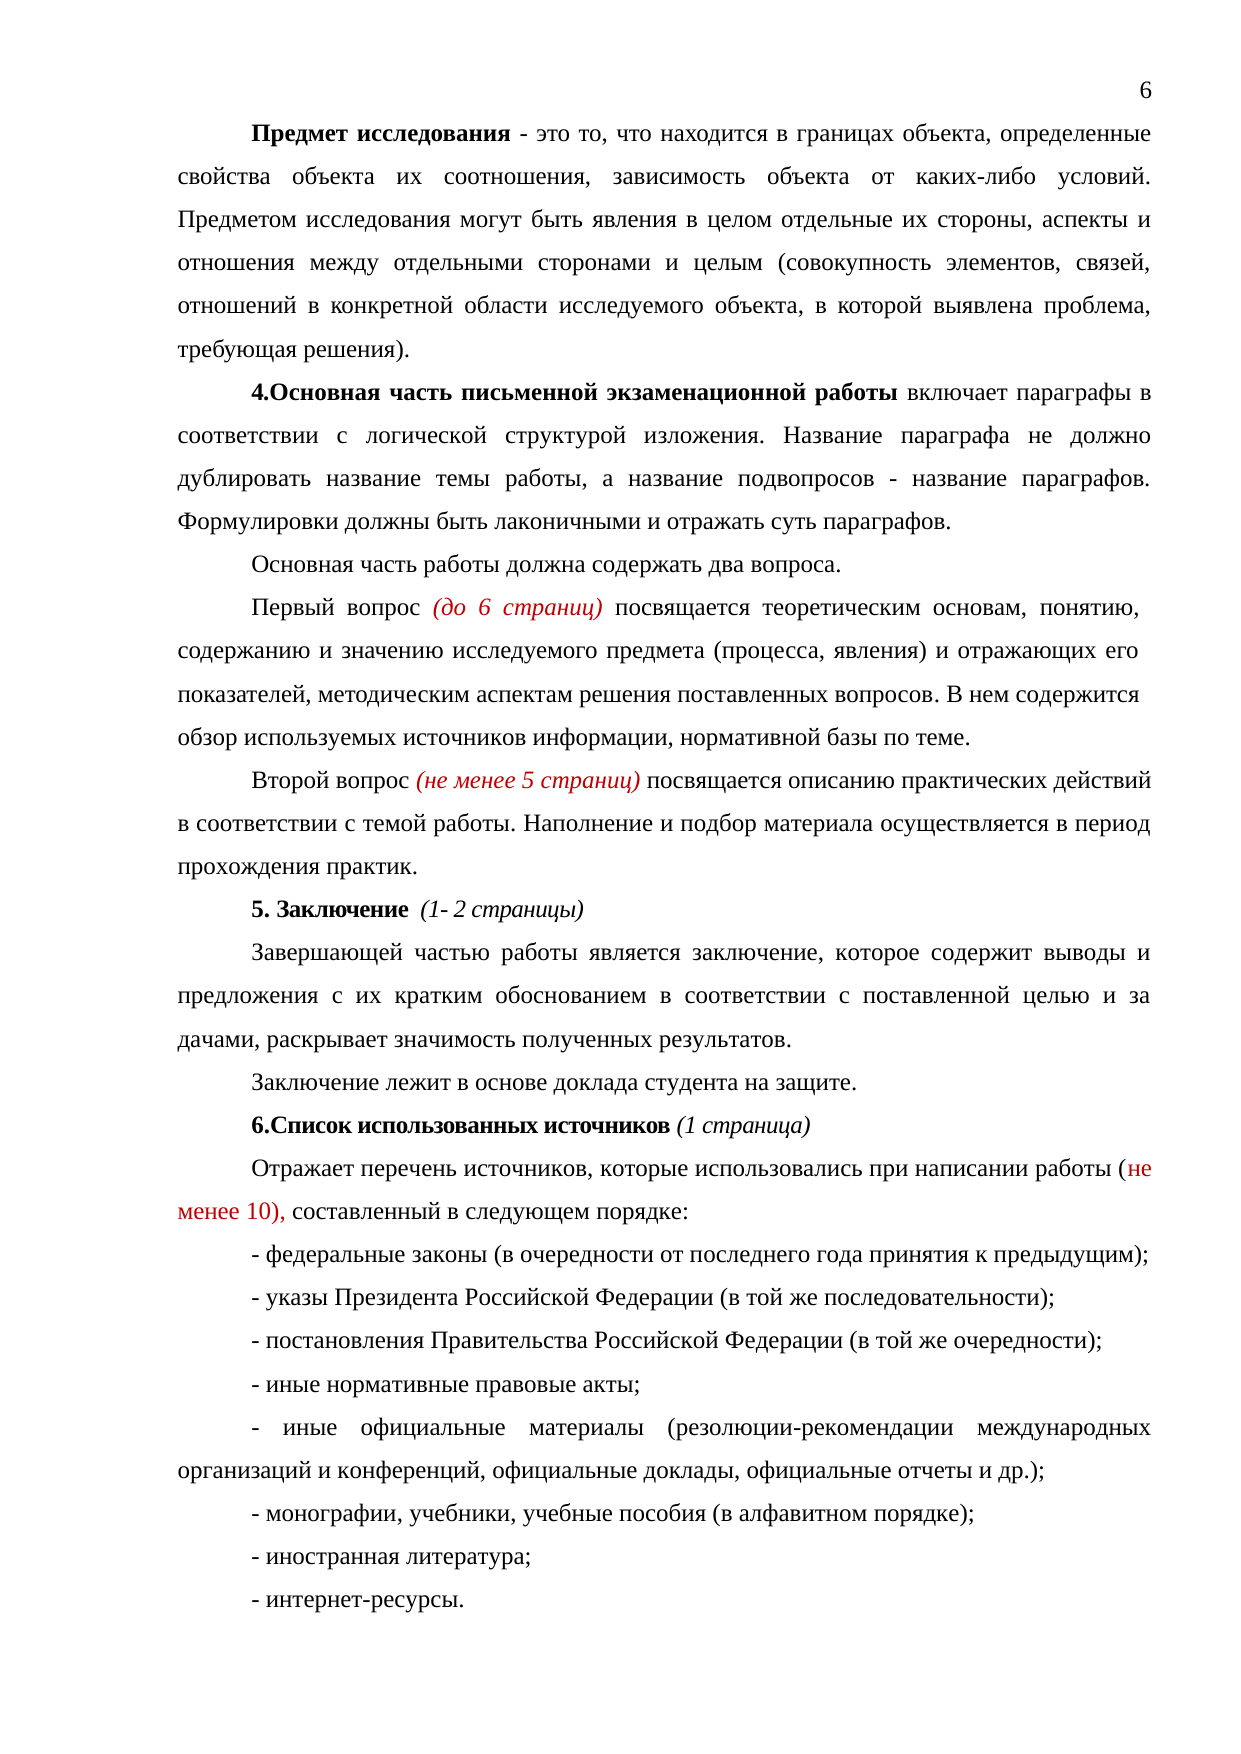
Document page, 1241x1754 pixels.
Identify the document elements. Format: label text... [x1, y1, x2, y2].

text - иностранная литература; [177, 1541, 1152, 1570]
text - интернет-ресурсы. [177, 1584, 1152, 1613]
text - монографии, учебники, учебные пособия (в алфавитном порядке); [177, 1498, 1152, 1527]
text - указы Президента Российской Федерации (в той же последовательности); [177, 1282, 1152, 1311]
text Заключение лежит в основе доклада студента на защите. [177, 1067, 1152, 1096]
text - постановления Правительства Российской Федерации (в той же очередности); [177, 1326, 1152, 1354]
text 4.Основная часть письменной экзаменационной работы включает параграфы в соответствии с логической структурой изложения. Название параграфа не должно дублировать название темы работы, а название подвопросов - название параграфов. Формулировки должны быть лаконичными и отражать суть параграфов. [177, 377, 1152, 535]
text - иные нормативные правовые акты; [177, 1369, 1152, 1397]
text Основная часть работы должна содержать два вопроса. [177, 549, 1152, 578]
text Завершающей частью работы является заключение, которое содержит выводы и предложения с их кратким обоснованием в соответствии с поставленной целью и за дачами, раскрывает значимость полученных результатов. [177, 937, 1152, 1052]
text Второй вопрос (не менее 5 страниц) посвящается описанию практических действий в соответствии с темой работы. Наполнение и подбор материала осуществляется в период прохождения практик. [177, 765, 1152, 880]
text - иные официальные материалы (резолюции-рекомендации международных организаций и конференций, официальные доклады, официальные отчеты и др.); [177, 1412, 1152, 1484]
text Первый вопрос (до 6 страниц) посвящается теоретическим основам, понятию, содержанию и значению исследуемого предмета (процесса, явления) и отражающих его показателей, методическим аспектам решения поставленных вопросов. В нем содержится обзор используемых источников информации, нормативной базы по теме. [177, 592, 1139, 751]
text - федеральные законы (в очередности от последнего года принятия к предыдущим); [177, 1239, 1152, 1268]
text 5. Заключение (1- 2 страницы) [177, 894, 1152, 923]
text 6.Список использованных источников (1 страница) [177, 1110, 1152, 1139]
text Предмет исследования - это то, что находится в границах объекта, определенные свойства объекта их соотношения, зависимость объекта от каких-либо условий. Предметом исследования могут быть явления в целом отдельные их стороны, аспекты и отношения между отдельными сторонами и целым (совокупность элементов, связей, отношений в конкретной области исследуемого объекта, в которой выявлена проблема, требующая решения). [177, 118, 1152, 362]
text Отражает перечень источников, которые использовались при написании работы (не менее 10), составленный в следующем порядке: [177, 1153, 1152, 1225]
